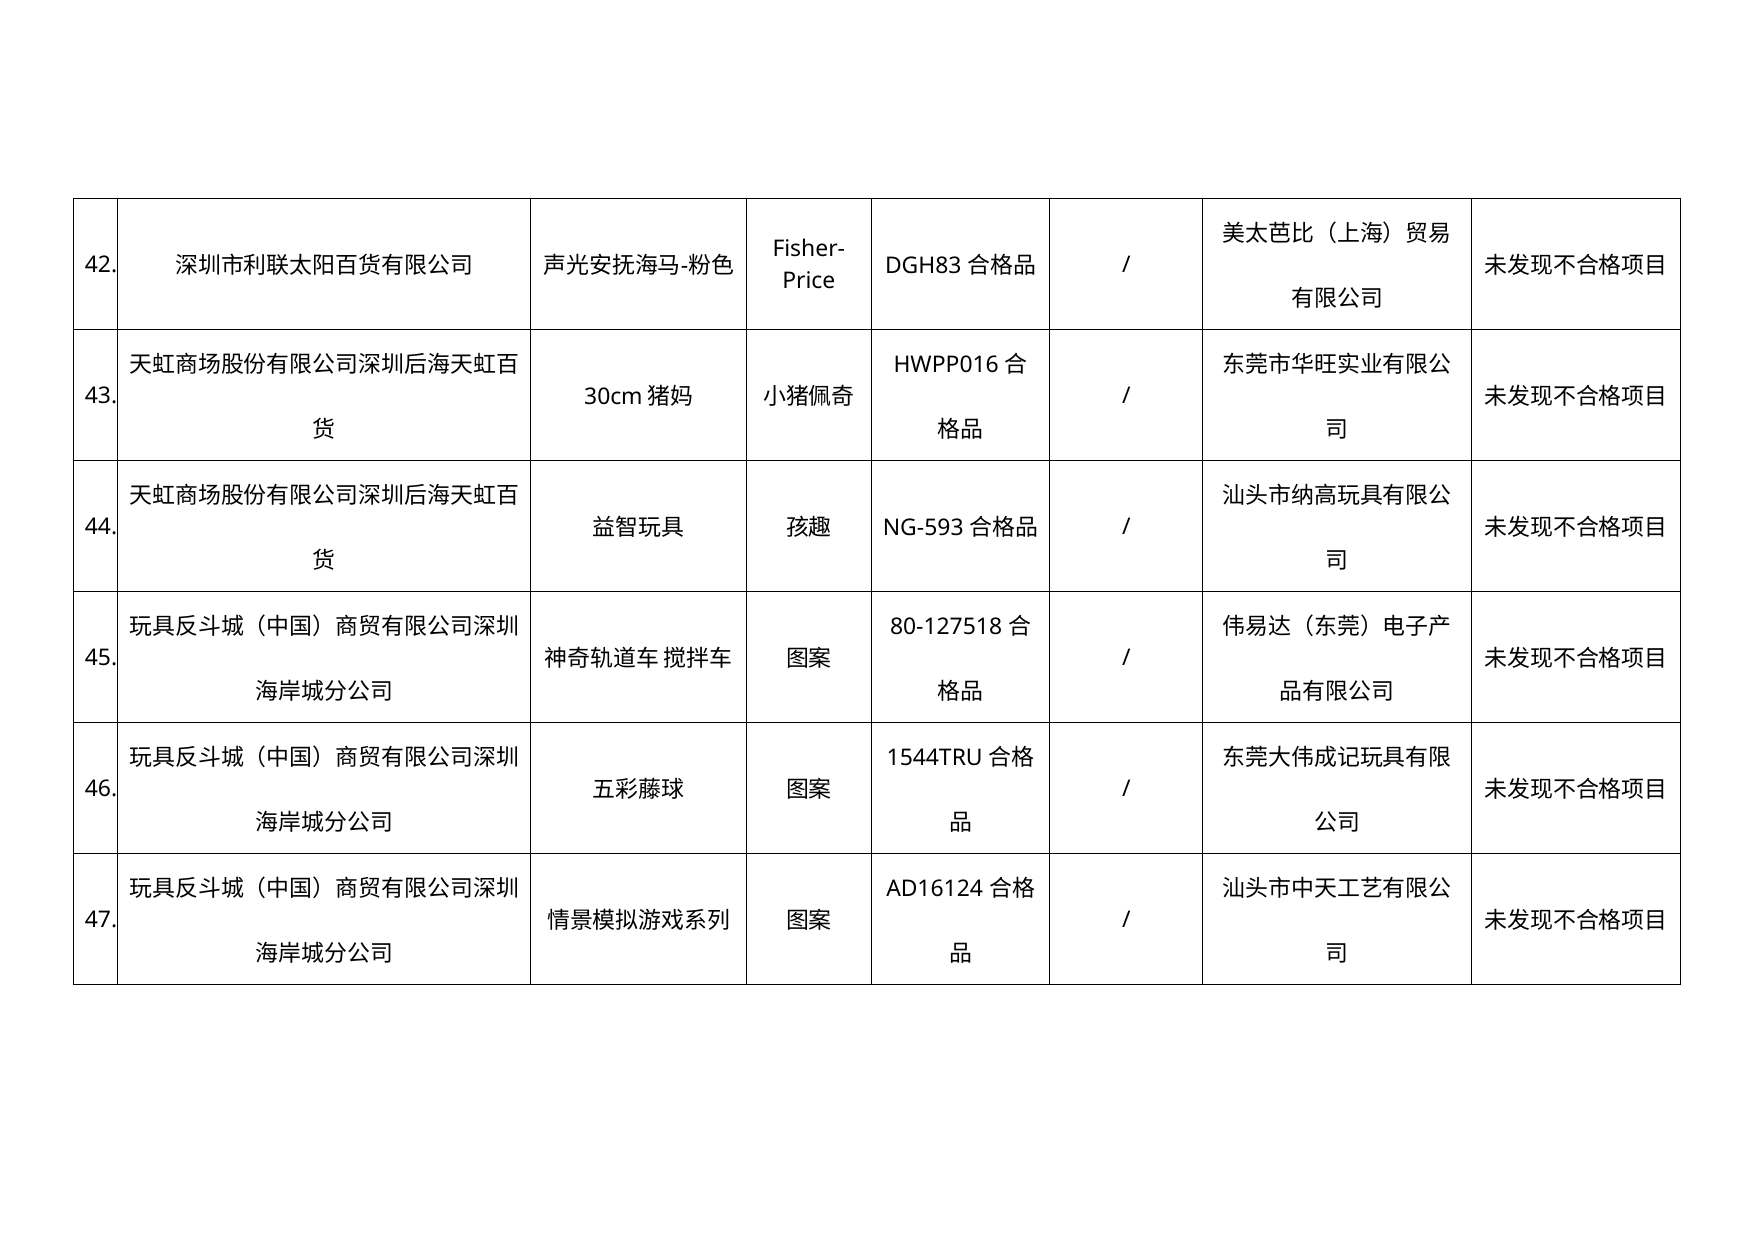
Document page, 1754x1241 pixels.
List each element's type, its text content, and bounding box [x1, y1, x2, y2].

table_cell 五彩藤球 [531, 723, 746, 853]
table_cell [74, 723, 117, 853]
table_cell 东莞大伟成记玩具有限公司 [1203, 723, 1471, 853]
table_cell 东莞市华旺实业有限公司 [1203, 330, 1471, 460]
table_cell [74, 461, 117, 591]
table_cell 孩趣 [747, 461, 871, 591]
table_cell 80-127518 合格品 [872, 592, 1049, 722]
table_cell / [1050, 461, 1202, 591]
table_cell 深圳市利联太阳百货有限公司 [118, 199, 530, 329]
table_cell AD16124 合格品 [872, 854, 1049, 984]
table_cell NG-593 合格品 [872, 461, 1049, 591]
table_cell 小猪佩奇 [747, 330, 871, 460]
table_cell 天虹商场股份有限公司深圳后海天虹百货 [118, 461, 530, 591]
table_cell 图案 [747, 854, 871, 984]
table_cell 图案 [747, 592, 871, 722]
table_cell Fisher-Price [747, 199, 871, 329]
table_cell 未发现不合格项目 [1472, 461, 1680, 591]
table_cell 神奇轨道车 搅拌车 [531, 592, 746, 722]
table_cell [118, 854, 530, 984]
table_cell 玩具反斗城（中国）商贸有限公司深圳海岸城分公司 [118, 723, 530, 853]
table_cell 未发现不合格项目 [1472, 723, 1680, 853]
table_cell 未发现不合格项目 [1472, 199, 1680, 329]
table_cell / [1050, 592, 1202, 722]
table_cell 图案 [747, 723, 871, 853]
table_cell 未发现不合格项目 [1472, 854, 1680, 984]
table_cell 天虹商场股份有限公司深圳后海天虹百货 [118, 330, 530, 460]
table_cell [74, 199, 117, 329]
table_cell 汕头市纳高玩具有限公司 [1203, 461, 1471, 591]
table_cell 声光安抚海马-粉色 [531, 199, 746, 329]
table_cell 益智玩具 [531, 461, 746, 591]
table_cell 美太芭比（上海）贸易有限公司 [1203, 199, 1471, 329]
table_cell / [1050, 854, 1202, 984]
table_cell 情景模拟游戏系列 [531, 854, 746, 984]
table_cell 伟易达（东莞）电子产品有限公司 [1203, 592, 1471, 722]
table_cell [74, 854, 117, 984]
table_cell 汕头市中天工艺有限公司 [1203, 854, 1471, 984]
table_cell / [1050, 330, 1202, 460]
table_cell / [1050, 199, 1202, 329]
table_cell 未发现不合格项目 [1472, 592, 1680, 722]
table_cell DGH83 合格品 [872, 199, 1049, 329]
table_cell [74, 330, 117, 460]
table_cell 未发现不合格项目 [1472, 330, 1680, 460]
table_cell 30cm猪妈 [531, 330, 746, 460]
table_cell 玩具反斗城（中国）商贸有限公司深圳海岸城分公司 [118, 592, 530, 722]
table_cell [74, 592, 117, 722]
table_cell HWPP016 合格品 [872, 330, 1049, 460]
table_cell 1544TRU 合格品 [872, 723, 1049, 853]
table_cell / [1050, 723, 1202, 853]
